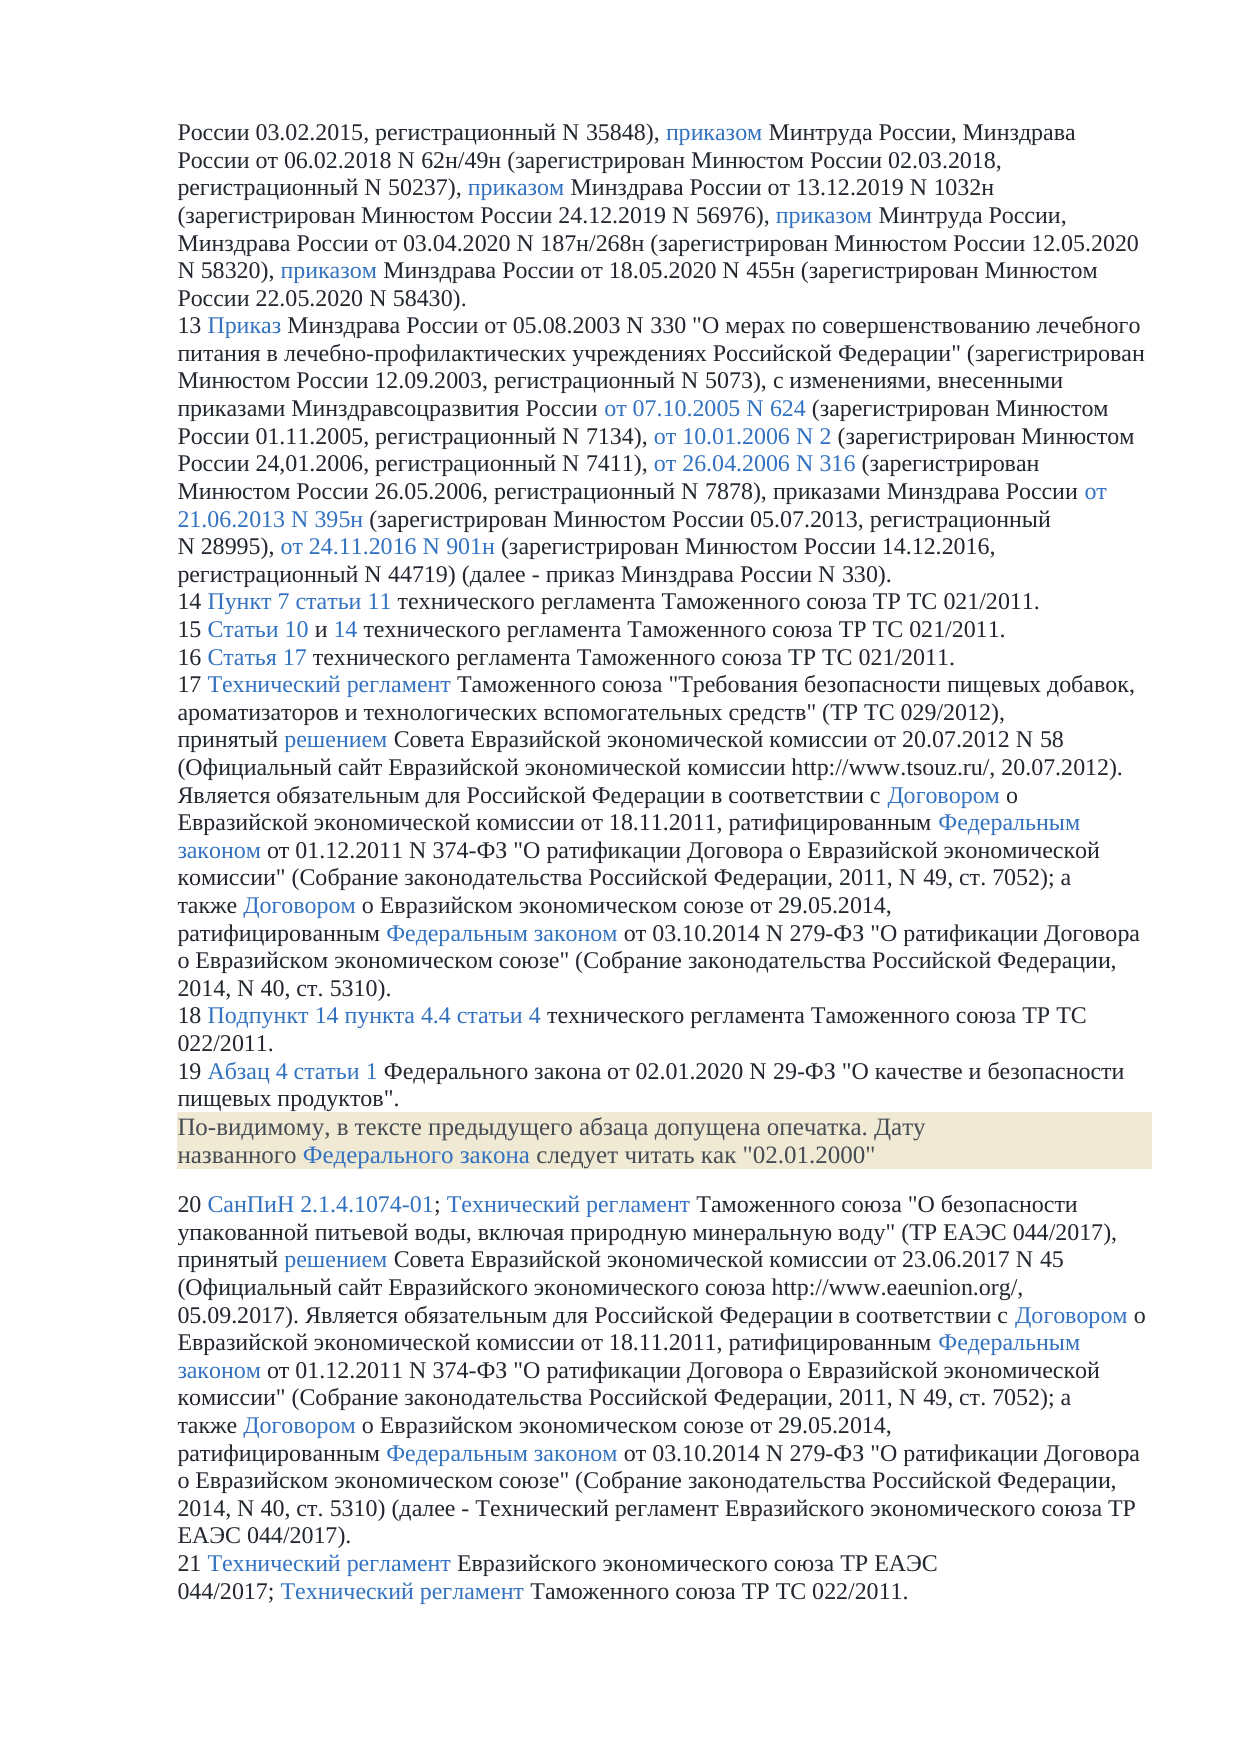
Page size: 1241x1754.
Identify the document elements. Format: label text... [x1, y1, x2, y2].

text 19 Абзац 4 статьи 1 Федерального закона от 02.01.2020 N 29-ФЗ "О качестве и безопасности пищевых продуктов". [177, 1057, 1152, 1112]
text 15 Статьи 10 и 14 технического регламента Таможенного союза TP ТС 021/2011. [177, 615, 1152, 643]
text По-видимому, в тексте предыдущего абзаца допущена опечатка. Дату названного Федерального закона следует читать как "02.01.2000" [177, 1112, 1152, 1169]
text 20 СанПиН 2.1.4.1074-01; Технический регламент Таможенного союза "О безопасности упакованной питьевой воды, включая природную минеральную воду" (TP ЕАЭС 044/2017), принятый решением Совета Евразийской экономической комиссии от 23.06.2017 N 45 (Официальный сайт Евразийского экономического союза http://www.eaeunion.org/, 05.09.2017). Является обязательным для Российской Федерации в соответствии с Договором о Евразийской экономической комиссии от 18.11.2011, ратифицированным Федеральным законом от 01.12.2011 N 374-ФЗ "О ратификации Договора о Евразийской экономической комиссии" (Собрание законодательства Российской Федерации, 2011, N 49, ст. 7052); а также Договором о Евразийском экономическом союзе от 29.05.2014, ратифицированным Федеральным законом от 03.10.2014 N 279-ФЗ "О ратификации Договора о Евразийском экономическом союзе" (Собрание законодательства Российской Федерации, 2014, N 40, ст. 5310) (далее - Технический регламент Евразийского экономического союза TP ЕАЭС 044/2017). [177, 1190, 1152, 1549]
text 13 Приказ Минздрава России от 05.08.2003 N 330 "О мерах по совершенствованию лечебного питания в лечебно-профилактических учреждениях Российской Федерации" (зарегистрирован Минюстом России 12.09.2003, регистрационный N 5073), с изменениями, внесенными приказами Минздравсоцразвития России от 07.10.2005 N 624 (зарегистрирован Минюстом России 01.11.2005, регистрационный N 7134), от 10.01.2006 N 2 (зарегистрирован Минюстом России 24,01.2006, регистрационный N 7411), от 26.04.2006 N 316 (зарегистрирован Минюстом России 26.05.2006, регистрационный N 7878), приказами Минздрава России от 21.06.2013 N 395н (зарегистрирован Минюстом России 05.07.2013, регистрационный N 28995), от 24.11.2016 N 901н (зарегистрирован Минюстом России 14.12.2016, регистрационный N 44719) (далее - приказ Минздрава России N 330). [177, 311, 1152, 587]
text 14 Пункт 7 статьи 11 технического регламента Таможенного союза TP ТС 021/2011. [177, 587, 1152, 615]
text 16 Статья 17 технического регламента Таможенного союза TP ТС 021/2011. [177, 643, 1152, 670]
text 21 Технический регламент Евразийского экономического союза TP ЕАЭС 044/2017; Технический регламент Таможенного союза TP ТС 022/2011. [177, 1549, 1152, 1604]
text 17 Технический регламент Таможенного союза "Требования безопасности пищевых добавок, ароматизаторов и технологических вспомогательных средств" (TP ТС 029/2012), принятый решением Совета Евразийской экономической комиссии от 20.07.2012 N 58 (Официальный сайт Евразийской экономической комиссии http://www.tsouz.ru/, 20.07.2012). Является обязательным для Российской Федерации в соответствии с Договором о Евразийской экономической комиссии от 18.11.2011, ратифицированным Федеральным законом от 01.12.2011 N 374-ФЗ "О ратификации Договора о Евразийской экономической комиссии" (Собрание законодательства Российской Федерации, 2011, N 49, ст. 7052); а также Договором о Евразийском экономическом союзе от 29.05.2014, ратифицированным Федеральным законом от 03.10.2014 N 279-ФЗ "О ратификации Договора о Евразийском экономическом союзе" (Собрание законодательства Российской Федерации, 2014, N 40, ст. 5310). [177, 670, 1152, 1001]
text 18 Подпункт 14 пункта 4.4 статьи 4 технического регламента Таможенного союза TP ТС 022/2011. [177, 1001, 1152, 1057]
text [177, 118, 1152, 311]
